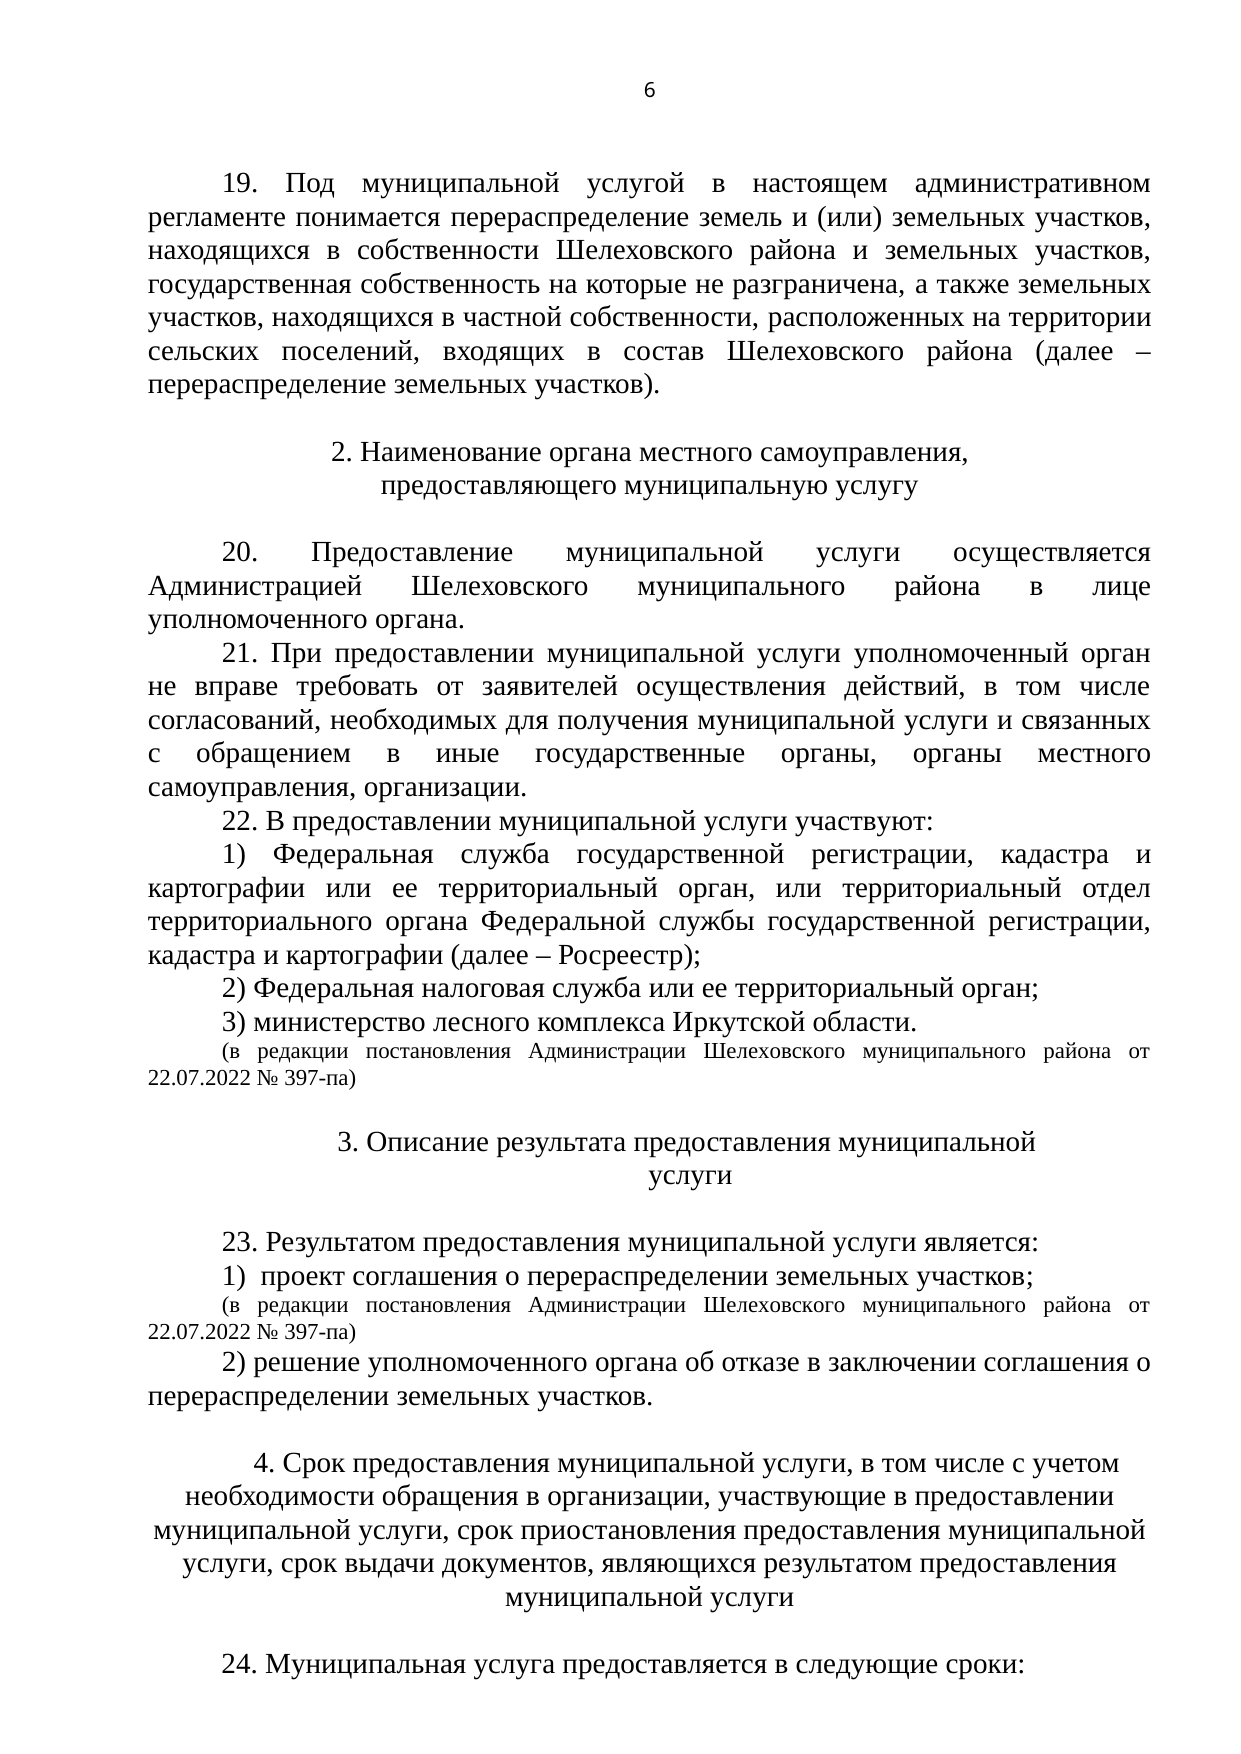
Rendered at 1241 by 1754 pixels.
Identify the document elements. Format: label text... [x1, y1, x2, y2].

text 22. В предоставлении муниципальной услуги участвуют: [148, 803, 1152, 836]
text 1) Федеральная служба государственной регистрации, кадастра и картографии или ее территориальный орган, или территориальный отдел территориального органа Федеральной службы государственной регистрации, кадастра и картографии (далее – Росреестр); [148, 836, 1152, 970]
text 4. Срок предоставления муниципальной услуги, в том числе с учетом необходимости обращения в организации, участвующие в предоставлении муниципальной услуги, срок приостановления предоставления муниципальной услуги, срок выдачи документов, являющихся результатом предоставления муниципальной услуги [148, 1445, 1152, 1612]
text предоставляющего муниципальную услугу [148, 467, 1152, 501]
text 1) проект соглашения о перераспределении земельных участков; [148, 1258, 1152, 1291]
text (в редакции постановления Администрации Шелеховского муниципального района от 22.07.2022 № 397-па) [148, 1037, 1152, 1090]
text 20. Предоставление муниципальной услуги осуществляется Администрацией Шелеховского муниципального района в лице уполномоченного органа. [148, 534, 1152, 635]
text 3. Описание результата предоставления муниципальной [148, 1124, 1152, 1157]
text 3) министерство лесного комплекса Иркутской области. [148, 1004, 1152, 1037]
text (в редакции постановления Администрации Шелеховского муниципального района от 22.07.2022 № 397-па) [148, 1291, 1152, 1344]
text 21. При предоставлении муниципальной услуги уполномоченный орган не вправе требовать от заявителей осуществления действий, в том числе согласований, необходимых для получения муниципальной услуги и связанных с обращением в иные государственные органы, органы местного самоуправления, организации. [148, 635, 1152, 803]
text 24. Муниципальная услуга предоставляется в следующие сроки: [221, 1646, 1146, 1679]
text 19. Под муниципальной услугой в настоящем административном регламенте понимается перераспределение земель и (или) земельных участков, находящихся в собственности Шелеховского района и земельных участков, государственная собственность на которые не разграничена, а также земельных участков, находящихся в частной собственности, расположенных на территории сельских поселений, входящих в состав Шелеховского района (далее – перераспределение земельных участков). [148, 165, 1152, 400]
text 2) Федеральная налоговая служба или ее территориальный орган; [148, 970, 1152, 1004]
text услуги [148, 1157, 1152, 1191]
text 2. Наименование органа местного самоуправления, [148, 434, 1152, 467]
text 23. Результатом предоставления муниципальной услуги является: [148, 1224, 1152, 1258]
text 2) решение уполномоченного органа об отказе в заключении соглашения о перераспределении земельных участков. [148, 1344, 1152, 1411]
